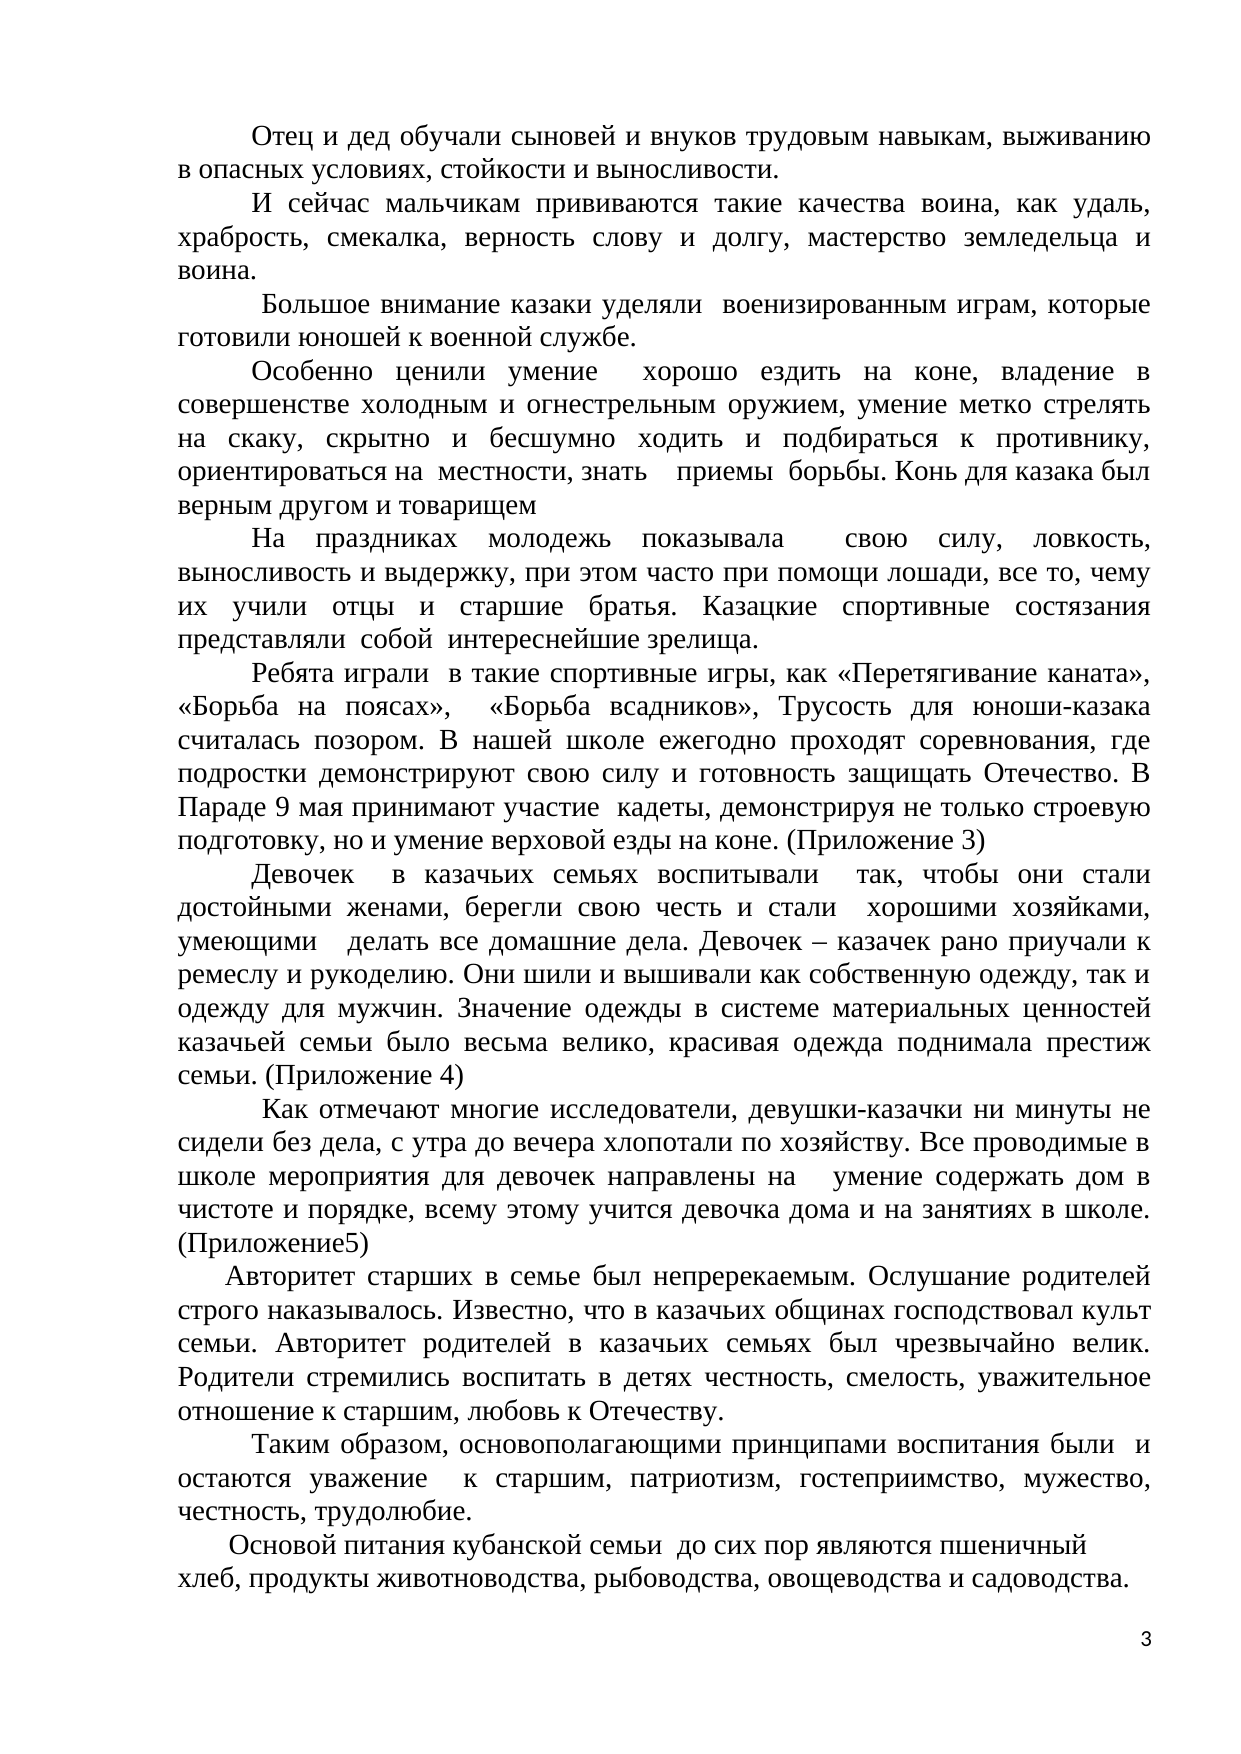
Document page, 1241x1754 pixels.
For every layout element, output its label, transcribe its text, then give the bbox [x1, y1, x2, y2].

text Таким образом, основополагающими принципами воспитания были и остаются уважение к старшим, патриотизм, гостеприимство, мужество, честность, трудолюбие. [177, 1426, 1152, 1527]
text На праздниках молодежь показывала свою силу, ловкость, выносливость и выдержку, при этом часто при помощи лошади, все то, чему их учили отцы и старшие братья. Казацкие спортивные состязания представляли собой интереснейшие зрелища. [177, 521, 1152, 655]
text Ребята играли в такие спортивные игры, как «Перетягивание каната», «Борьба на поясах», «Борьба всадников», Трусость для юноши-казака считалась позором. В нашей школе ежегодно проходят соревнования, где подростки демонстрируют свою силу и готовность защищать Отечество. В Параде 9 мая принимают участие кадеты, демонстрируя не только строевую подготовку, но и умение верховой езды на коне. (Приложение 3) [177, 655, 1152, 856]
text Большое внимание казаки уделяли военизированным играм, которые готовили юношей к военной службе. [177, 286, 1152, 353]
text Как отмечают многие исследователи, девушки-казачки ни минуты не сидели без дела, с утра до вечера хлопотали по хозяйству. Все проводимые в школе мероприятия для девочек направлены на умение содержать дом в чистоте и порядке, всему этому учится девочка дома и на занятиях в школе. (Приложение5) [177, 1091, 1152, 1258]
text Отец и дед обучали сыновей и внуков трудовым навыкам, выживанию в опасных условиях, стойкости и выносливости. [177, 118, 1152, 185]
text И сейчас мальчикам прививаются такие качества воина, как удаль, храбрость, смекалка, верность слову и долгу, мастерство земледельца и воина. [177, 185, 1152, 286]
text Авторитет старших в семье был непререкаемым. Ослушание родителей строго наказывалось. Известно, что в казачьих общинах господствовал культ семьи. Авторитет родителей в казачьих семьях был чрезвычайно велик. Родители стремились воспитать в детях честность, смелость, уважительное отношение к старшим, любовь к Отечеству. [177, 1258, 1152, 1426]
text Девочек в казачьих семьях воспитывали так, чтобы они стали достойными женами, берегли свою честь и стали хорошими хозяйками, умеющими делать все домашние дела. Девочек – казачек рано приучали к ремеслу и рукоделию. Они шили и вышивали как собственную одежду, так и одежду для мужчин. Значение одежды в системе материальных ценностей казачьей семьи было весьма велико, красивая одежда поднимала престиж семьи. (Приложение 4) [177, 856, 1152, 1091]
text Особенно ценили умение хорошо ездить на коне, владение в совершенстве холодным и огнестрельным оружием, умение метко стрелять на скаку, скрытно и бесшумно ходить и подбираться к противнику, ориентироваться на местности, знать приемы борьбы. Конь для казака был верным другом и товарищем [177, 353, 1152, 521]
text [177, 1527, 1152, 1594]
